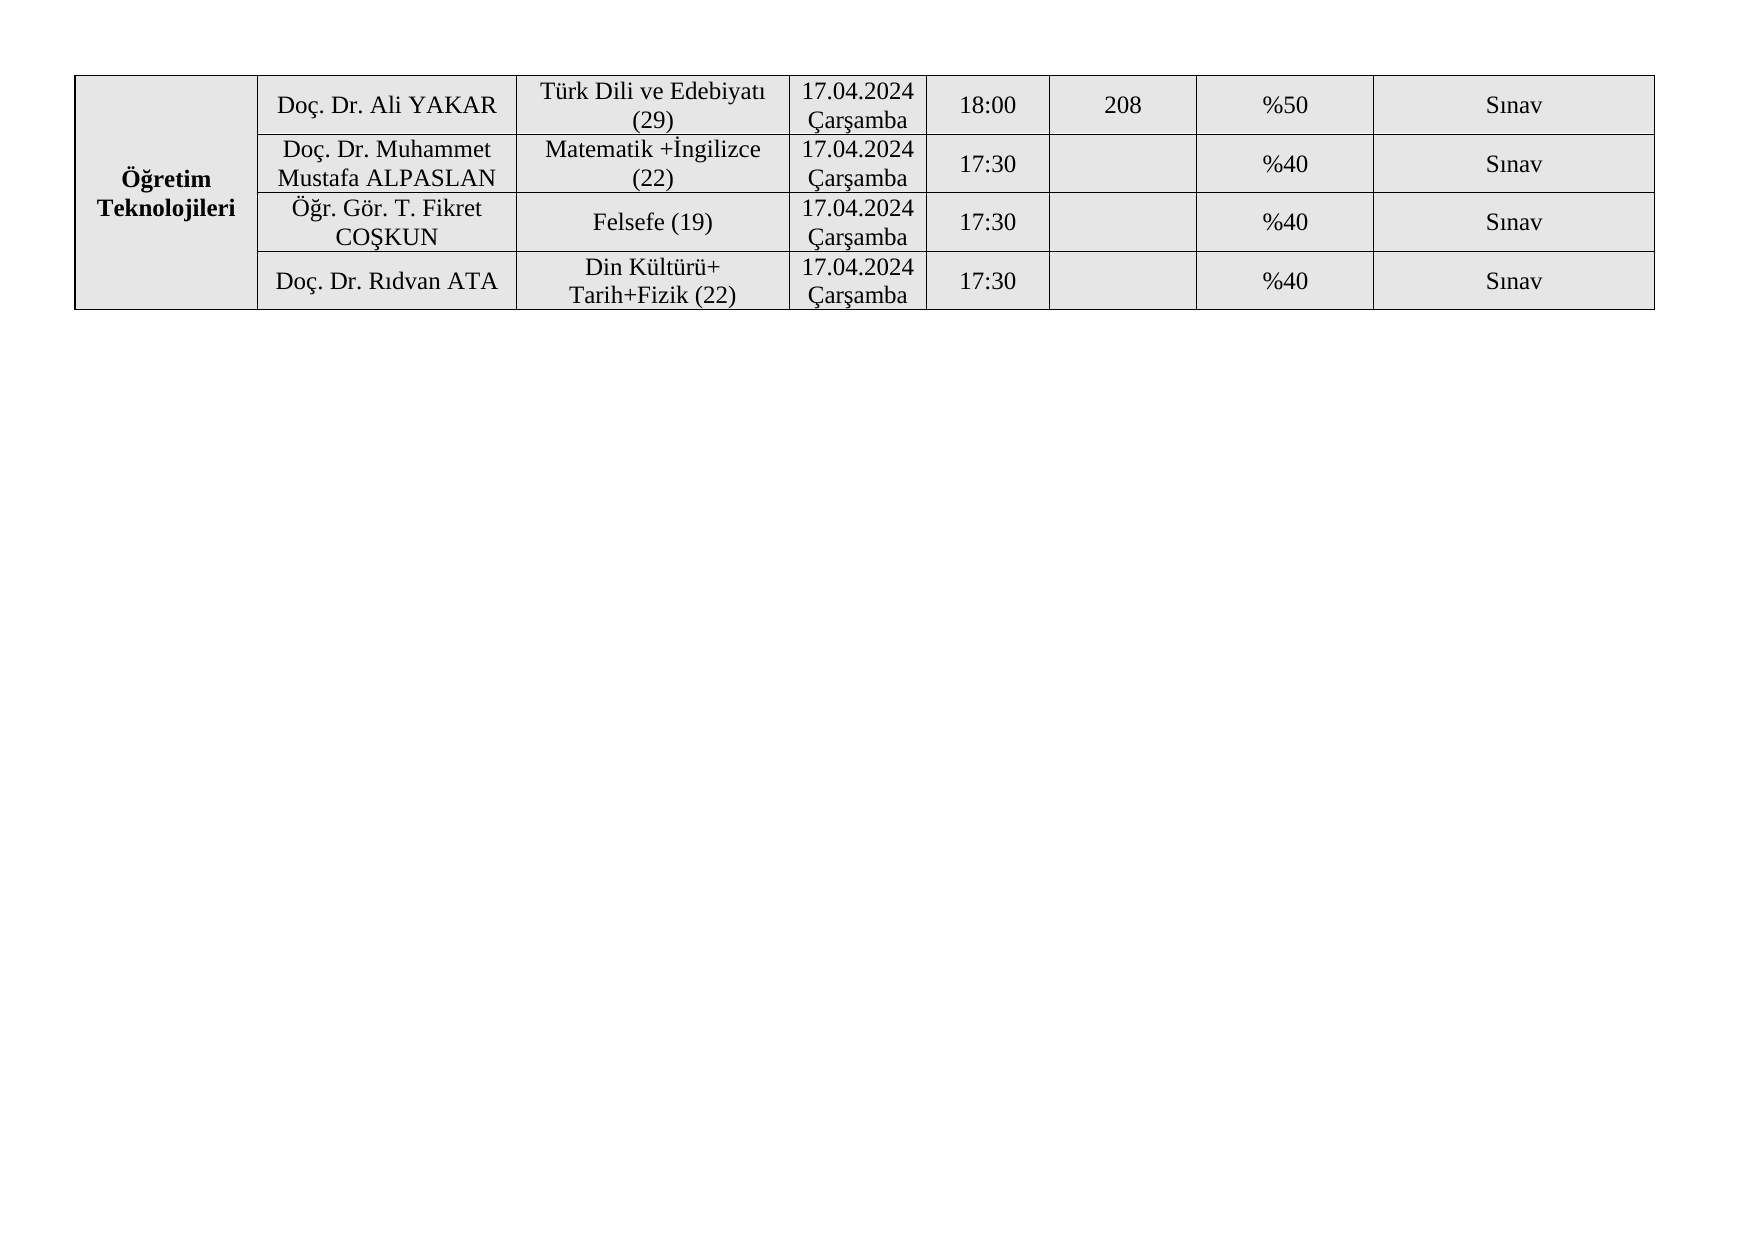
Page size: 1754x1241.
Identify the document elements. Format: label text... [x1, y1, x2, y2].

table_cell Doç. Dr. Muhammet Mustafa ALPASLAN [258, 135, 516, 192]
table_cell Din Kültürü+ Tarih+Fizik (22) [517, 252, 789, 309]
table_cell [76, 76, 257, 309]
table_cell 17:30 [927, 252, 1049, 309]
table_cell 17.04.2024 Çarşamba [790, 76, 926, 133]
table_cell Sınav [1374, 135, 1654, 192]
table_cell Matematik +İngilizce (22) [517, 135, 789, 192]
table_cell [1050, 135, 1196, 192]
table_cell %40 [1197, 135, 1373, 192]
table_cell Doç. Dr. Rıdvan ATA [258, 252, 516, 309]
table_cell 18:00 [927, 76, 1049, 133]
table_cell [1050, 193, 1196, 251]
table_cell 17:30 [927, 193, 1049, 251]
table_cell 208 [1050, 76, 1196, 133]
table_cell Felsefe (19) [517, 193, 789, 251]
table_cell Sınav [1374, 252, 1654, 309]
table_cell 17.04.2024 Çarşamba [790, 193, 926, 251]
table_cell 17.04.2024 Çarşamba [790, 135, 926, 192]
table_cell Türk Dili ve Edebiyatı (29) [517, 76, 789, 133]
table_cell 17:30 [927, 135, 1049, 192]
table_cell Sınav [1374, 76, 1654, 133]
table_cell [1050, 252, 1196, 309]
table_cell %50 [1197, 76, 1373, 133]
table_cell %40 [1197, 193, 1373, 251]
table_cell %40 [1197, 252, 1373, 309]
table_cell 17.04.2024 Çarşamba [790, 252, 926, 309]
table_cell Öğr. Gör. T. Fikret COŞKUN [258, 193, 516, 251]
table_cell Sınav [1374, 193, 1654, 251]
table_cell Doç. Dr. Ali YAKAR [258, 76, 516, 133]
